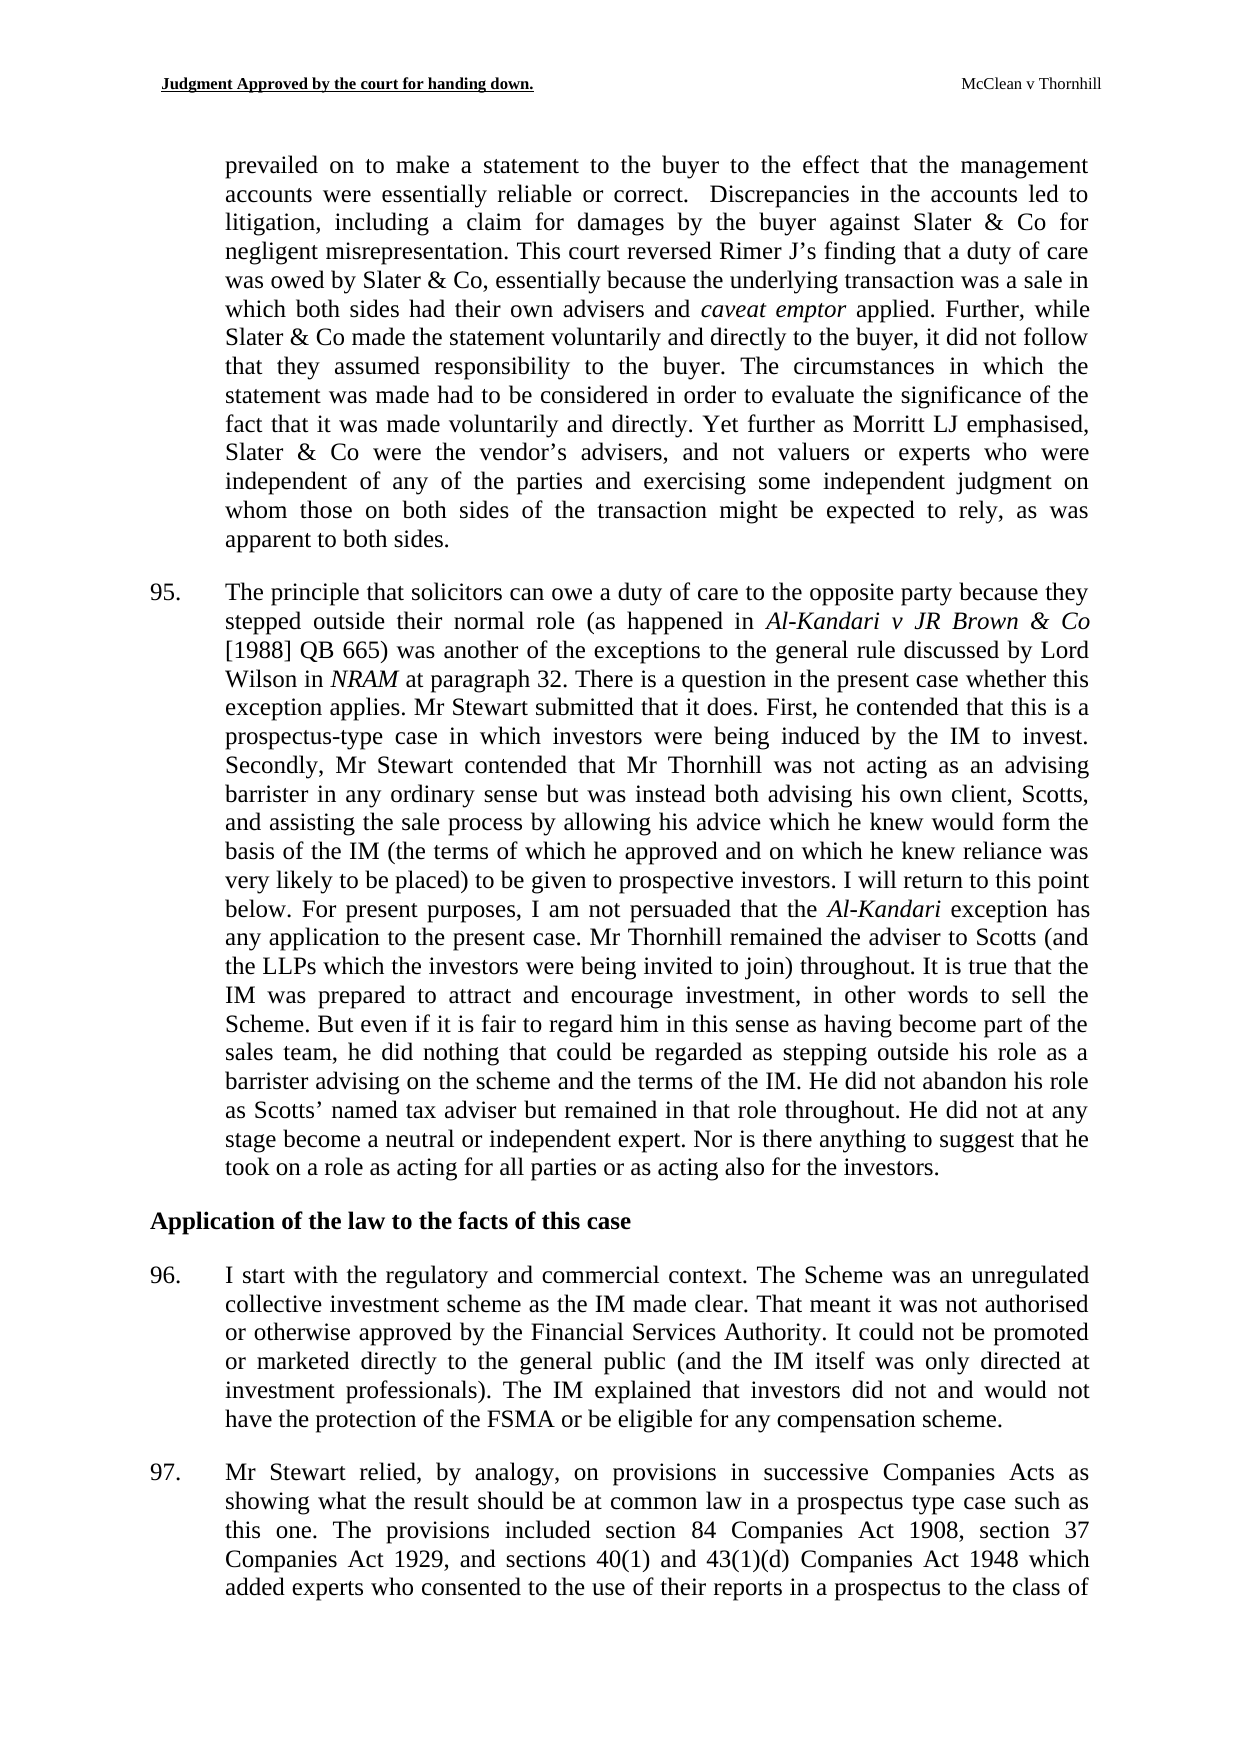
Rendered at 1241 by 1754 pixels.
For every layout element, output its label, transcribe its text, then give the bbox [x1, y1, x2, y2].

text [150, 1457, 1090, 1601]
text The principle that solicitors can owe a duty of care to the opposite party because they stepped outside their normal role (as happened in Al-Kandari v JR Brown & Co [1988] QB 665) was another of the exceptions to the general rule discussed by Lord Wilson in NRAM at paragraph 32. There is a question in the present case whether this exception applies. Mr Stewart submitted that it does. First, he contended that this is a prospectus-type case in which investors were being induced by the IM to invest. Secondly, Mr Stewart contended that Mr Thornhill was not acting as an advising barrister in any ordinary sense but was instead both advising his own client, Scotts, and assisting the sale process by allowing his advice which he knew would form the basis of the IM (the terms of which he approved and on which he knew reliance was very likely to be placed) to be given to prospective investors. I will return to this point below. For present purposes, I am not persuaded that the Al-Kandari exception has any application to the present case. Mr Thornhill remained the adviser to Scotts (and the LLPs which the investors were being invited to join) throughout. It is true that the IM was prepared to attract and encourage investment, in other words to sell the Scheme. But even if it is fair to regard him in this sense as having become part of the sales team, he did nothing that could be regarded as stepping outside his role as a barrister advising on the scheme and the terms of the IM. He did not abandon his role as Scotts’ named tax adviser but remained in that role throughout. He did not at any stage become a neutral or independent expert. Nor is there anything to suggest that he took on a role as acting for all parties or as acting also for the investors. [150, 577, 1090, 1181]
text I start with the regulatory and commercial context. The Scheme was an unregulated collective investment scheme as the IM made clear. That meant it was not authorised or otherwise approved by the Financial Services Authority. It could not be promoted or marketed directly to the general public (and the IM itself was only directed at investment professionals). The IM explained that investors did not and would not have the protection of the FSMA or be eligible for any compensation scheme. [150, 1260, 1090, 1432]
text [150, 150, 1090, 552]
subtitle Application of the law to the facts of this case [150, 1206, 1090, 1235]
